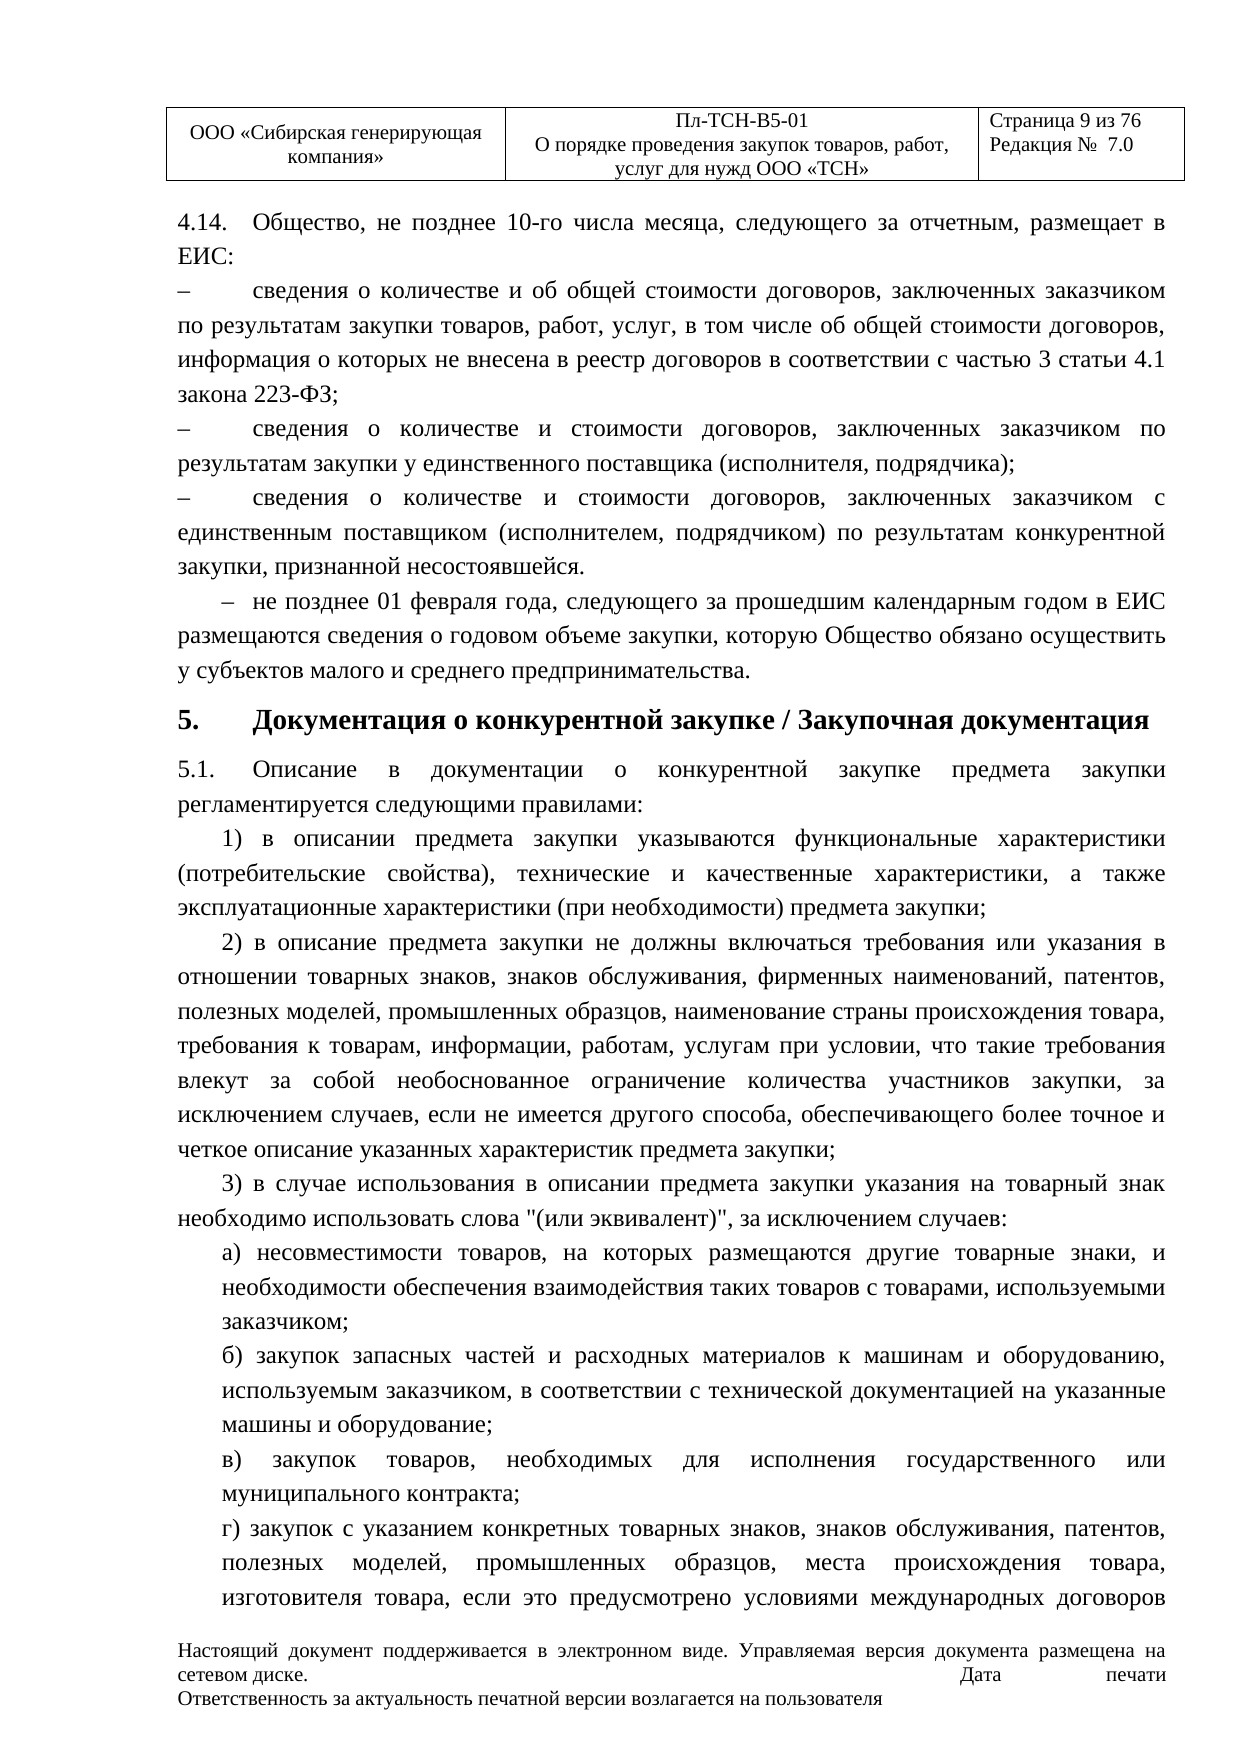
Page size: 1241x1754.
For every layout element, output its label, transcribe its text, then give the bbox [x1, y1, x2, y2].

text 1) в описании предмета закупки указываются функциональные характеристики (потребительские свойства), технические и качественные характеристики, а также эксплуатационные характеристики (при необходимости) предмета закупки; [177, 823, 1166, 921]
list Общество, не позднее 10-го числа месяца, следующего за отчетным, размещает в ЕИС: [177, 207, 1166, 270]
list Описание в документации о конкурентной закупке предмета закупки регламентируется следующими правилами: [177, 754, 1166, 818]
list сведения о количестве и стоимости договоров, заключенных заказчиком с единственным поставщиком (исполнителем, подрядчиком) по результатам конкурентной закупки, признанной несостоявшейся. [177, 482, 1166, 580]
text б) закупок запасных частей и расходных материалов к машинам и оборудованию, используемым заказчиком, в соответствии с технической документацией на указанные машины и оборудование; [222, 1341, 1166, 1438]
text а) несовместимости товаров, на которых размещаются другие товарные знаки, и необходимости обеспечения взаимодействия таких товаров с товарами, используемыми заказчиком; [222, 1237, 1166, 1335]
list сведения о количестве и об общей стоимости договоров, заключенных заказчиком по результатам закупки товаров, работ, услуг, в том числе об общей стоимости договоров, информация о которых не внесена в реестр договоров в соответствии с частью 3 статьи 4.1 закона 223-ФЗ; [177, 276, 1166, 408]
text 3) в случае использования в описании предмета закупки указания на товарный знак необходимо использовать слова "(или эквивалент)", за исключением случаев: [177, 1168, 1166, 1231]
text 2) в описание предмета закупки не должны включаться требования или указания в отношении товарных знаков, знаков обслуживания, фирменных наименований, патентов, полезных моделей, промышленных образцов, наименование страны происхождения товара, требования к товарам, информации, работам, услугам при условии, что такие требования влекут за собой необоснованное ограничение количества участников закупки, за исключением случаев, если не имеется другого способа, обеспечивающего более точное и четкое описание указанных характеристик предмета закупки; [177, 927, 1166, 1162]
subtitle Документация о конкурентной закупке / Закупочная документация [177, 702, 1166, 735]
text в) закупок товаров, необходимых для исполнения государственного или муниципального контракта; [222, 1444, 1166, 1507]
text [222, 1513, 1166, 1611]
list сведения о количестве и стоимости договоров, заключенных заказчиком по результатам закупки у единственного поставщика (исполнителя, подрядчика); [177, 413, 1166, 477]
list не позднее 01 февраля года, следующего за прошедшим календарным годом в ЕИС размещаются сведения о годовом объеме закупки, которую Общество обязано осуществить у субъектов малого и среднего предпринимательства. [177, 586, 1166, 683]
